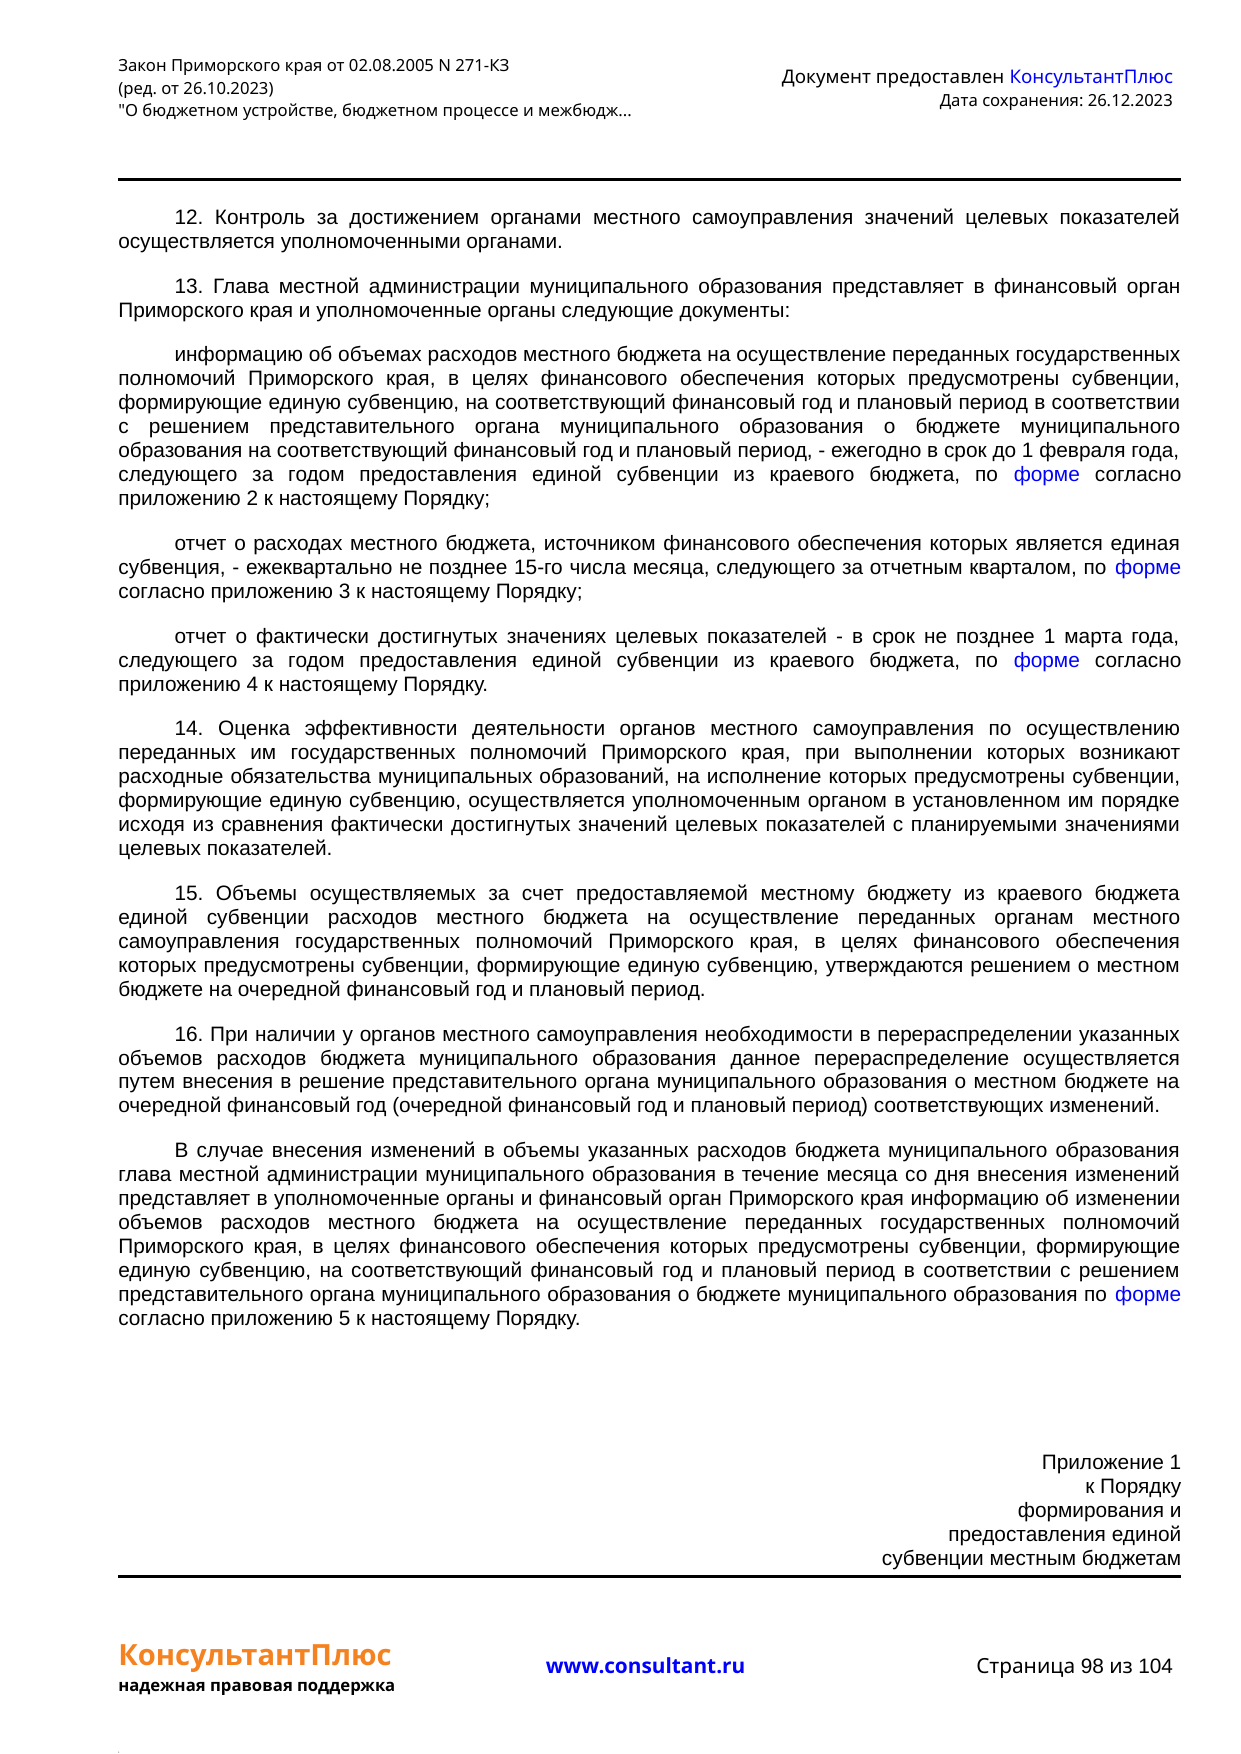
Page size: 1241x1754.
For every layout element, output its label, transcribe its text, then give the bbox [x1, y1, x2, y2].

text 14. Оценка эффективности деятельности органов местного самоуправления по осуществлению переданных им государственных полномочий Приморского края, при выполнении которых возникают расходные обязательства муниципальных образований, на исполнение которых предусмотрены субвенции, формирующие единую субвенцию, осуществляется уполномоченным органом в установленном им порядке исходя из сравнения фактически достигнутых значений целевых показателей с планируемыми значениями целевых показателей. [118, 716, 1181, 860]
text 12. Контроль за достижением органами местного самоуправления значений целевых показателей осуществляется уполномоченными органами. [118, 205, 1181, 253]
text Приложение 1 [118, 1449, 1181, 1473]
text предоставления единой [118, 1521, 1181, 1545]
text В случае внесения изменений в объемы указанных расходов бюджета муниципального образования глава местной администрации муниципального образования в течение месяца со дня внесения изменений представляет в уполномоченные органы и финансовый орган Приморского края информацию об изменении объемов расходов местного бюджета на осуществление переданных государственных полномочий Приморского края, в целях финансового обеспечения которых предусмотрены субвенции, формирующие единую субвенцию, на соответствующий финансовый год и плановый период в соответствии с решением представительного органа муниципального образования о бюджете муниципального образования по форме согласно приложению 5 к настоящему Порядку. [118, 1138, 1181, 1330]
text информацию об объемах расходов местного бюджета на осуществление переданных государственных полномочий Приморского края, в целях финансового обеспечения которых предусмотрены субвенции, формирующие единую субвенцию, на соответствующий финансовый год и плановый период в соответствии с решением представительного органа муниципального образования о бюджете муниципального образования на соответствующий финансовый год и плановый период, - ежегодно в срок до 1 февраля года, следующего за годом предоставления единой субвенции из краевого бюджета, по форме согласно приложению 2 к настоящему Порядку; [118, 342, 1181, 510]
text к Порядку [118, 1473, 1181, 1497]
text субвенции местным бюджетам [118, 1545, 1181, 1569]
text формирования и [118, 1497, 1181, 1521]
text 13. Глава местной администрации муниципального образования представляет в финансовый орган Приморского края и уполномоченные органы следующие документы: [118, 273, 1181, 321]
text отчет о фактически достигнутых значениях целевых показателей - в срок не позднее 1 марта года, следующего за годом предоставления единой субвенции из краевого бюджета, по форме согласно приложению 4 к настоящему Порядку. [118, 623, 1181, 695]
text отчет о расходах местного бюджета, источником финансового обеспечения которых является единая субвенция, - ежеквартально не позднее 15-го числа месяца, следующего за отчетным кварталом, по форме согласно приложению 3 к настоящему Порядку; [118, 531, 1181, 603]
text 15. Объемы осуществляемых за счет предоставляемой местному бюджету из краевого бюджета единой субвенции расходов местного бюджета на осуществление переданных органам местного самоуправления государственных полномочий Приморского края, в целях финансового обеспечения которых предусмотрены субвенции, формирующие единую субвенцию, утверждаются решением о местном бюджете на очередной финансовый год и плановый период. [118, 881, 1181, 1001]
text 16. При наличии у органов местного самоуправления необходимости в перераспределении указанных объемов расходов бюджета муниципального образования данное перераспределение осуществляется путем внесения в решение представительного органа муниципального образования о местном бюджете на очередной финансовый год (очередной финансовый год и плановый период) соответствующих изменений. [118, 1021, 1181, 1117]
